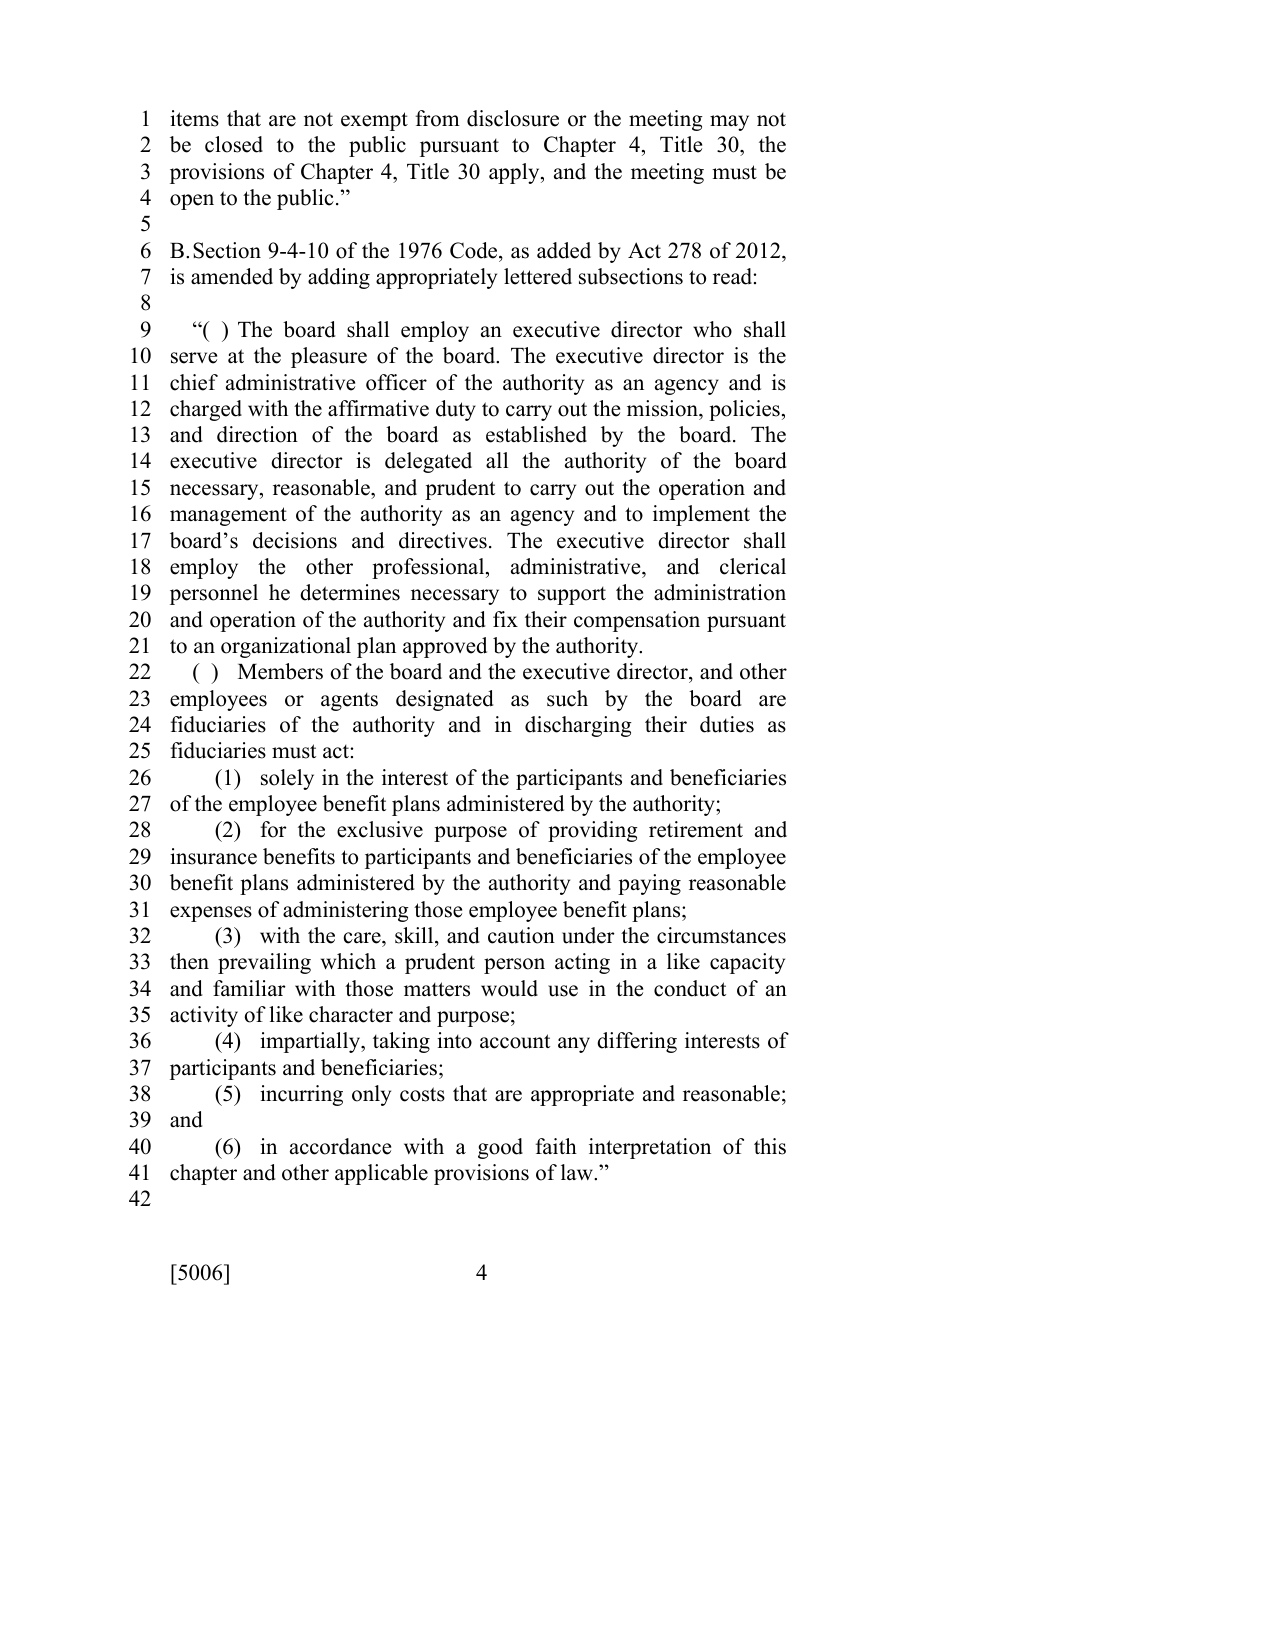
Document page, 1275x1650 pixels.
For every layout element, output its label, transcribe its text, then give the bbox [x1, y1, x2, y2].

text (4) impartially, taking into account any differing interests of participants and beneficiaries; [169, 1027, 787, 1080]
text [169, 105, 787, 210]
text B. Section 9-4-10 of the 1976 Code, as added by Act 278 of 2012, is amended by adding appropriately lettered subsections to read: [169, 237, 787, 289]
text ( ) Members of the board and the executive director, and other employees or agents designated as such by the board are fiduciaries of the authority and in discharging their duties as fiduciaries must act: [169, 658, 787, 764]
text (3) with the care, skill, and caution under the circumstances then prevailing which a prudent person acting in a like capacity and familiar with those matters would use in the conduct of an activity of like character and purpose; [169, 922, 787, 1027]
text “( ) The board shall employ an executive director who shall serve at the pleasure of the board. The executive director is the chief administrative officer of the authority as an agency and is charged with the affirmative duty to carry out the mission, policies, and direction of the board as established by the board. The executive director is delegated all the authority of the board necessary, reasonable, and prudent to carry out the operation and management of the authority as an agency and to implement the board’s decisions and directives. The executive director shall employ the other professional, administrative, and clerical personnel he determines necessary to support the administration and operation of the authority and fix their compensation pursuant to an organizational plan approved by the authority. [169, 316, 787, 658]
text (2) for the exclusive purpose of providing retirement and insurance benefits to participants and beneficiaries of the employee benefit plans administered by the authority and paying reasonable expenses of administering those employee benefit plans; [169, 817, 787, 922]
text (5) incurring only costs that are appropriate and reasonable; and [169, 1080, 787, 1133]
text (1) solely in the interest of the participants and beneficiaries of the employee benefit plans administered by the authority; [169, 764, 787, 817]
text (6) in accordance with a good faith interpretation of this chapter and other applicable provisions of law.” [169, 1133, 787, 1186]
